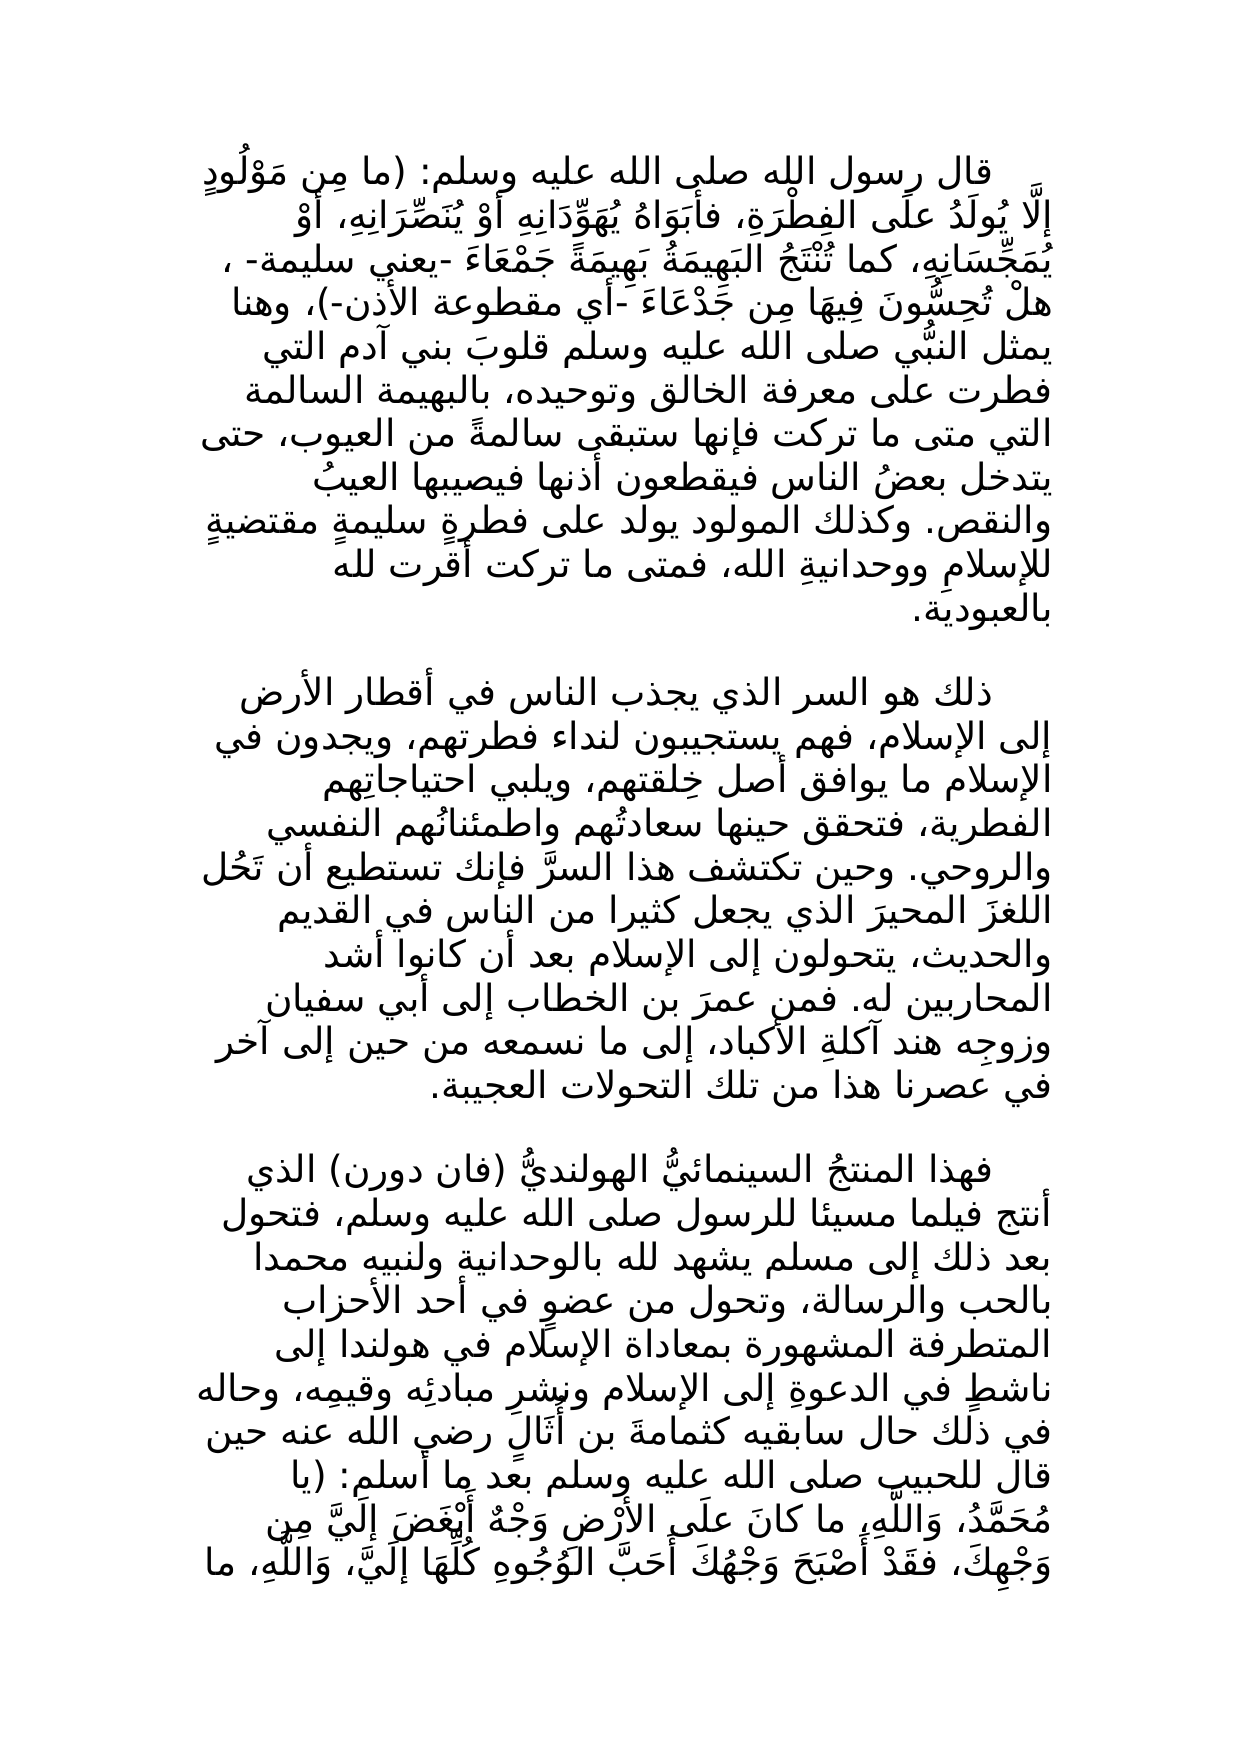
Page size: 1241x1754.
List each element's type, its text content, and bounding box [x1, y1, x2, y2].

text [187, 1148, 1053, 1584]
text قال رسول الله صلى الله عليه وسلم: (ما مِن مَوْلُودٍ إلَّا يُولَدُ علَى الفِطْرَةِ، فأبَوَاهُ يُهَوِّدَانِهِ أوْ يُنَصِّرَانِهِ، أوْ يُمَجِّسَانِهِ، كما تُنْتَجُ البَهِيمَةُ بَهِيمَةً جَمْعَاءَ -يعني سليمة- ، هلْ تُحِسُّونَ فِيهَا مِن جَدْعَاءَ -أي مقطوعة الأذن-)، وهنا يمثل النبُّي صلى الله عليه وسلم قلوبَ بني آدم التي فطرت على معرفة الخالق وتوحيده، بالبهيمة السالمة التي متى ما تركت فإنها ستبقى سالمةً من العيوب، حتى يتدخل بعضُ الناس فيقطعون أذنها فيصيبها العيبُ والنقص. وكذلك المولود يولد على فطرةٍ سليمةٍ مقتضيةٍ للإسلامِ ووحدانيةِ الله، فمتى ما تركت أقرت لله بالعبودية. [187, 150, 1053, 630]
text ذلك هو السر الذي يجذب الناس في أقطار الأرض إلى الإسلام، فهم يستجيبون لنداء فطرتهم، ويجدون في الإسلام ما يوافق أصل خِلقتهم، ويلبي احتياجاتِهم الفطرية، فتحقق حينها سعادتُهم واطمئنانُهم النفسي والروحي. وحين تكتشف هذا السرَّ فإنك تستطيع أن تَحُل اللغزَ المحيرَ الذي يجعل كثيرا من الناس في القديم والحديث، يتحولون إلى الإسلام بعد أن كانوا أشد المحاربين له. فمن عمرَ بن الخطاب إلى أبي سفيان وزوجِه هند آكلةِ الأكباد، إلى ما نسمعه من حين إلى آخر في عصرنا هذا من تلك التحولات العجيبة. [187, 671, 1053, 1107]
